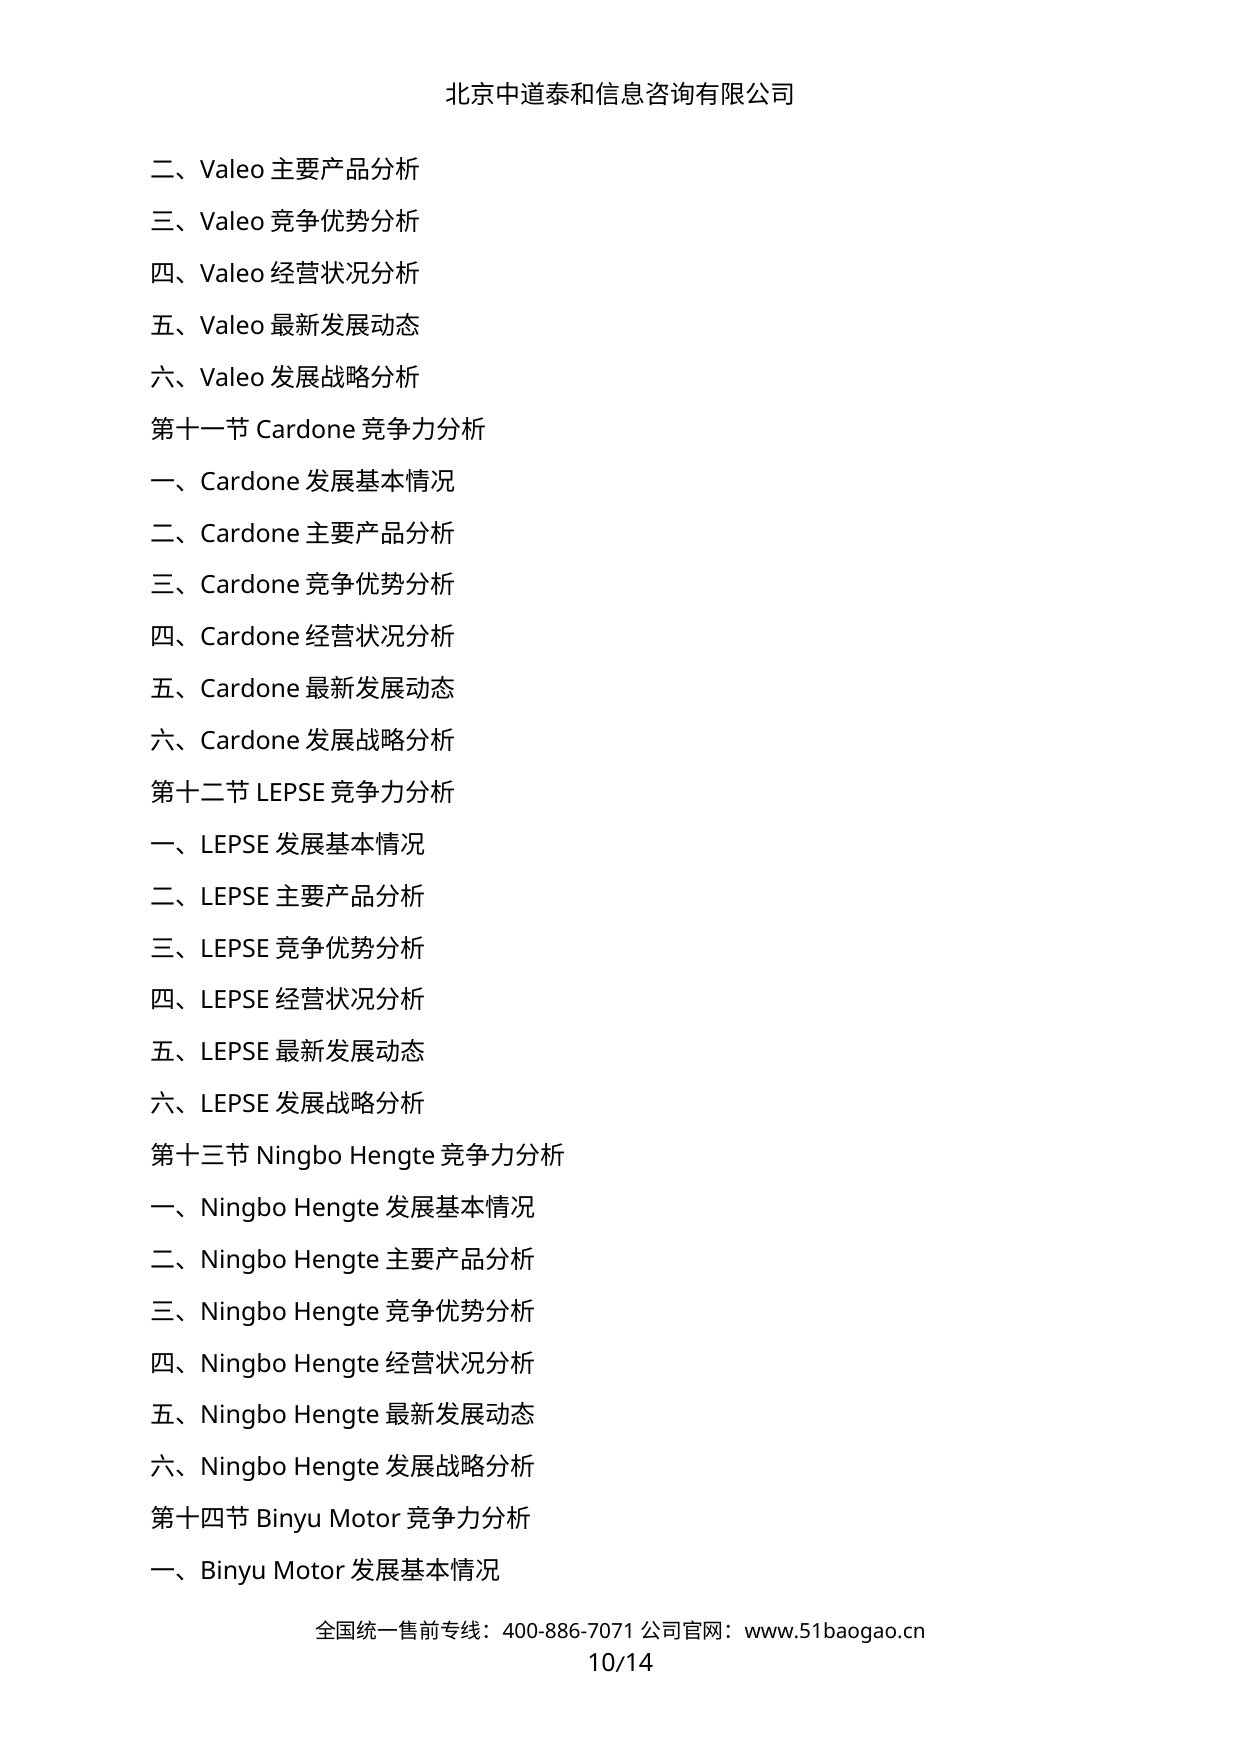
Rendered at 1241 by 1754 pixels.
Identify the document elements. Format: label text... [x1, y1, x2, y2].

text 六、Valeo发展战略分析 [150, 357, 1090, 394]
text 四、Ningbo Hengte经营状况分析 [150, 1343, 1090, 1379]
text 六、LEPSE发展战略分析 [150, 1084, 1090, 1120]
text 第十二节 LEPSE竞争力分析 [150, 772, 1090, 809]
text 一、Ningbo Hengte发展基本情况 [150, 1187, 1090, 1224]
text 一、LEPSE发展基本情况 [150, 824, 1090, 861]
text 三、LEPSE竞争优势分析 [150, 928, 1090, 964]
text 五、Cardone最新发展动态 [150, 669, 1090, 705]
text 二、LEPSE主要产品分析 [150, 876, 1090, 912]
text 一、Binyu Motor发展基本情况 [150, 1551, 1090, 1587]
text 一、Cardone发展基本情况 [150, 461, 1090, 497]
text 六、Ningbo Hengte发展战略分析 [150, 1447, 1090, 1483]
text 五、LEPSE最新发展动态 [150, 1032, 1090, 1068]
text 二、Valeo主要产品分析 [150, 150, 1090, 186]
text 四、Cardone经营状况分析 [150, 617, 1090, 653]
text 二、Cardone主要产品分析 [150, 513, 1090, 549]
text 五、Valeo最新发展动态 [150, 306, 1090, 342]
text 第十一节 Cardone竞争力分析 [150, 409, 1090, 446]
text 四、LEPSE经营状况分析 [150, 980, 1090, 1016]
text 六、Cardone发展战略分析 [150, 721, 1090, 757]
text 三、Ningbo Hengte竞争优势分析 [150, 1291, 1090, 1327]
text 四、Valeo经营状况分析 [150, 254, 1090, 290]
text 三、Valeo竞争优势分析 [150, 202, 1090, 238]
text 第十三节 Ningbo Hengte竞争力分析 [150, 1136, 1090, 1172]
text 二、Ningbo Hengte主要产品分析 [150, 1239, 1090, 1276]
text 第十四节 Binyu Motor竞争力分析 [150, 1499, 1090, 1535]
text 五、Ningbo Hengte最新发展动态 [150, 1395, 1090, 1431]
text 三、Cardone竞争优势分析 [150, 565, 1090, 601]
